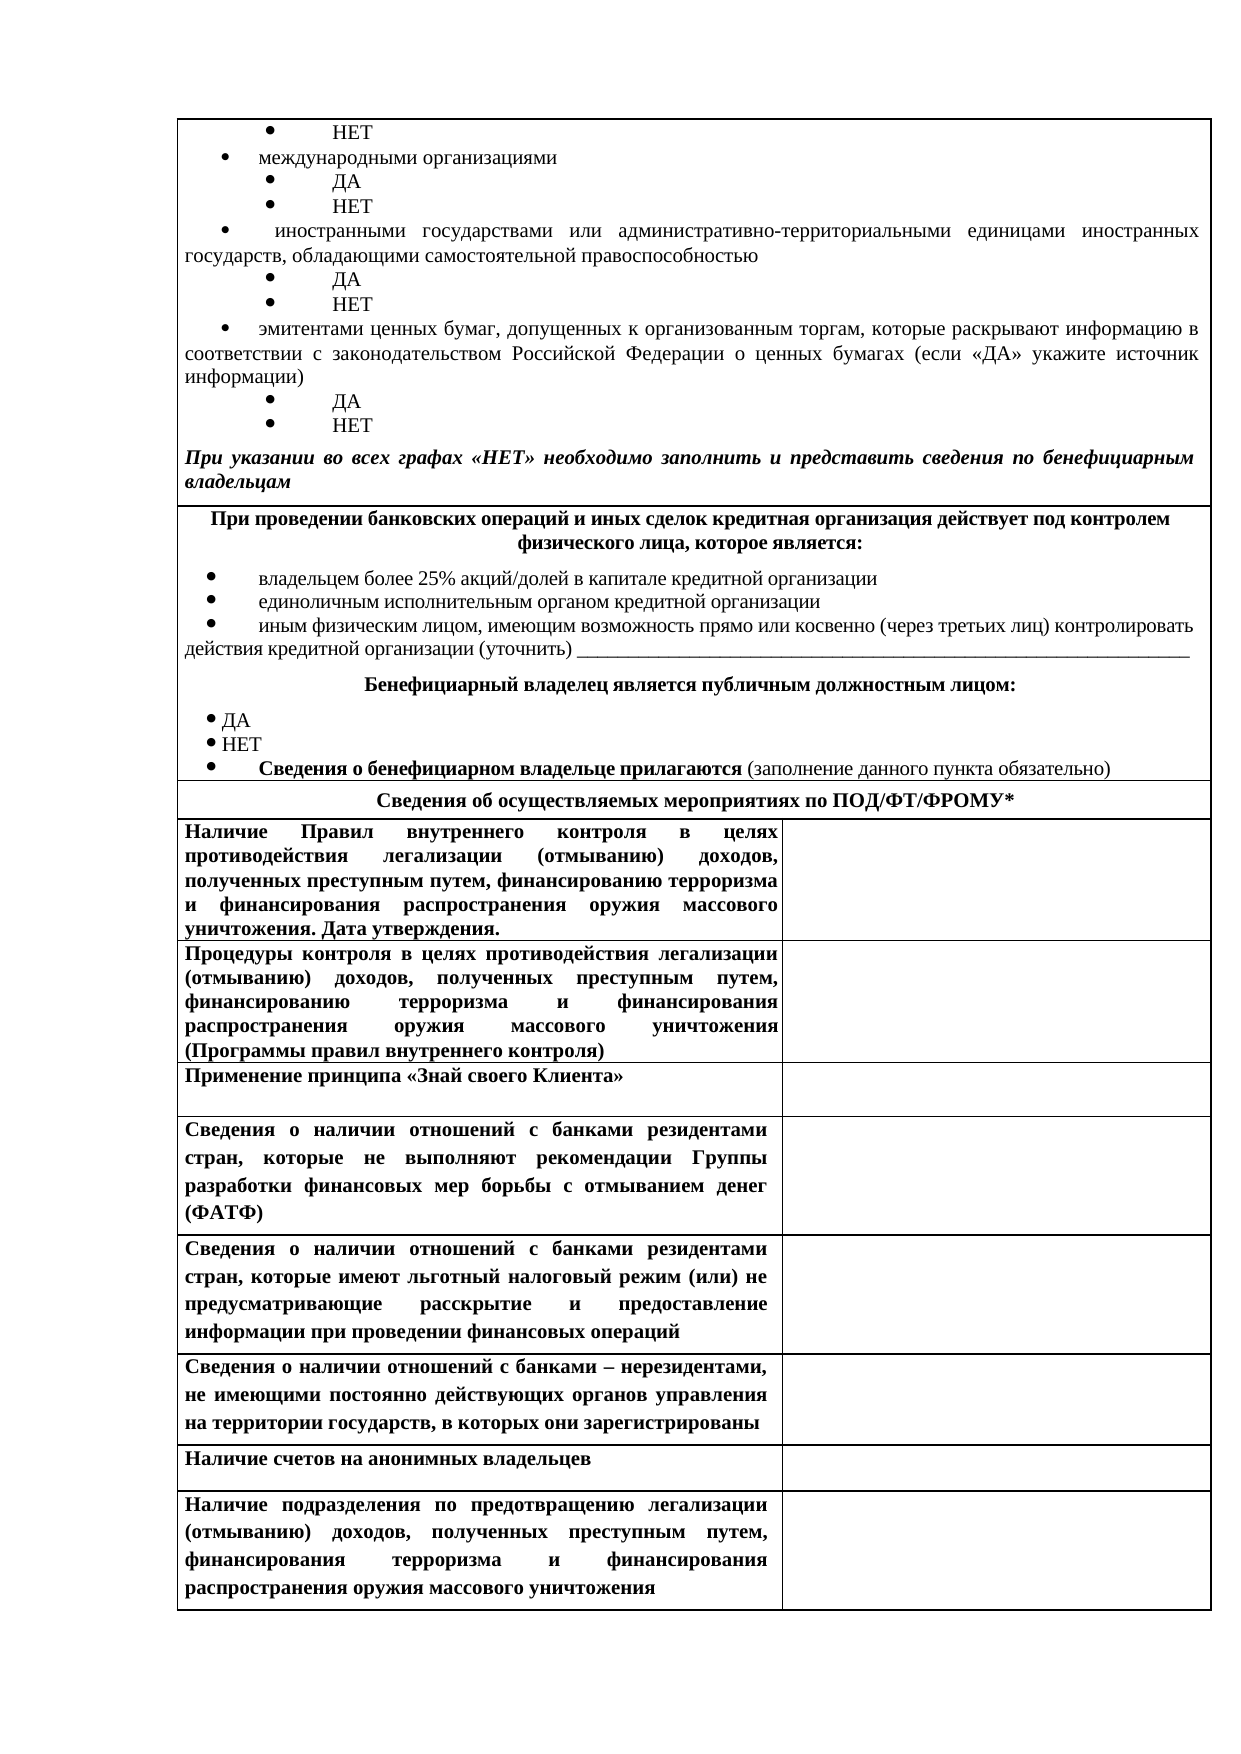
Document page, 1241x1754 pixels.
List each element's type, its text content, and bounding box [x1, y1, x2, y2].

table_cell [178, 120, 1210, 505]
table_cell Наличие Правил внутреннего контроля в целях противодействия легализации (отмыванию) доходов, полученных преступным путем, финансированию терроризма и финансирования распространения оружия массового уничтожения. Дата утверждения. [178, 820, 782, 940]
table_cell [783, 1063, 1210, 1116]
table_cell [783, 1446, 1210, 1490]
table_cell Процедуры контроля в целях противодействия легализации (отмыванию) доходов, полученных преступным путем, финансированию терроризма и финансирования распространения оружия массового уничтожения (Программы правил внутреннего контроля) [178, 941, 782, 1062]
table_cell [783, 1236, 1210, 1353]
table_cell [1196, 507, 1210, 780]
table_cell [783, 1492, 1210, 1609]
table_cell [783, 1355, 1210, 1444]
table_cell [783, 941, 1210, 1062]
table_cell Сведения о наличии отношений с банками – нерезидентами, не имеющими постоянно действующих органов управления на территории государств, в которых они зарегистрированы [178, 1355, 782, 1444]
table_cell Применение принципа «Знай своего Клиента» [178, 1063, 782, 1116]
table_cell [783, 1117, 1210, 1234]
table_cell Сведения о наличии отношений с банками резидентами стран, которые имеют льготный налоговый режим (или) не предусматривающие расскрытие и предоставление информации при проведении финансовых операций [178, 1236, 782, 1353]
table_cell Сведения о наличии отношений с банками резидентами стран, которые не выполняют рекомендации Группы разработки финансовых мер борьбы с отмыванием денег (ФАТФ) [178, 1117, 782, 1234]
table_cell Наличие подразделения по предотвращению легализации (отмыванию) доходов, полученных преступным путем, финансирования терроризма и финансирования распространения оружия массового уничтожения [178, 1492, 782, 1609]
table_cell Сведения об осуществляемых мероприятиях по ПОД/ФТ/ФРОМУ* [178, 781, 1210, 818]
table_cell [783, 820, 1210, 940]
table_cell Наличие счетов на анонимных владельцев [178, 1446, 782, 1490]
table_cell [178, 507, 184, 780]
